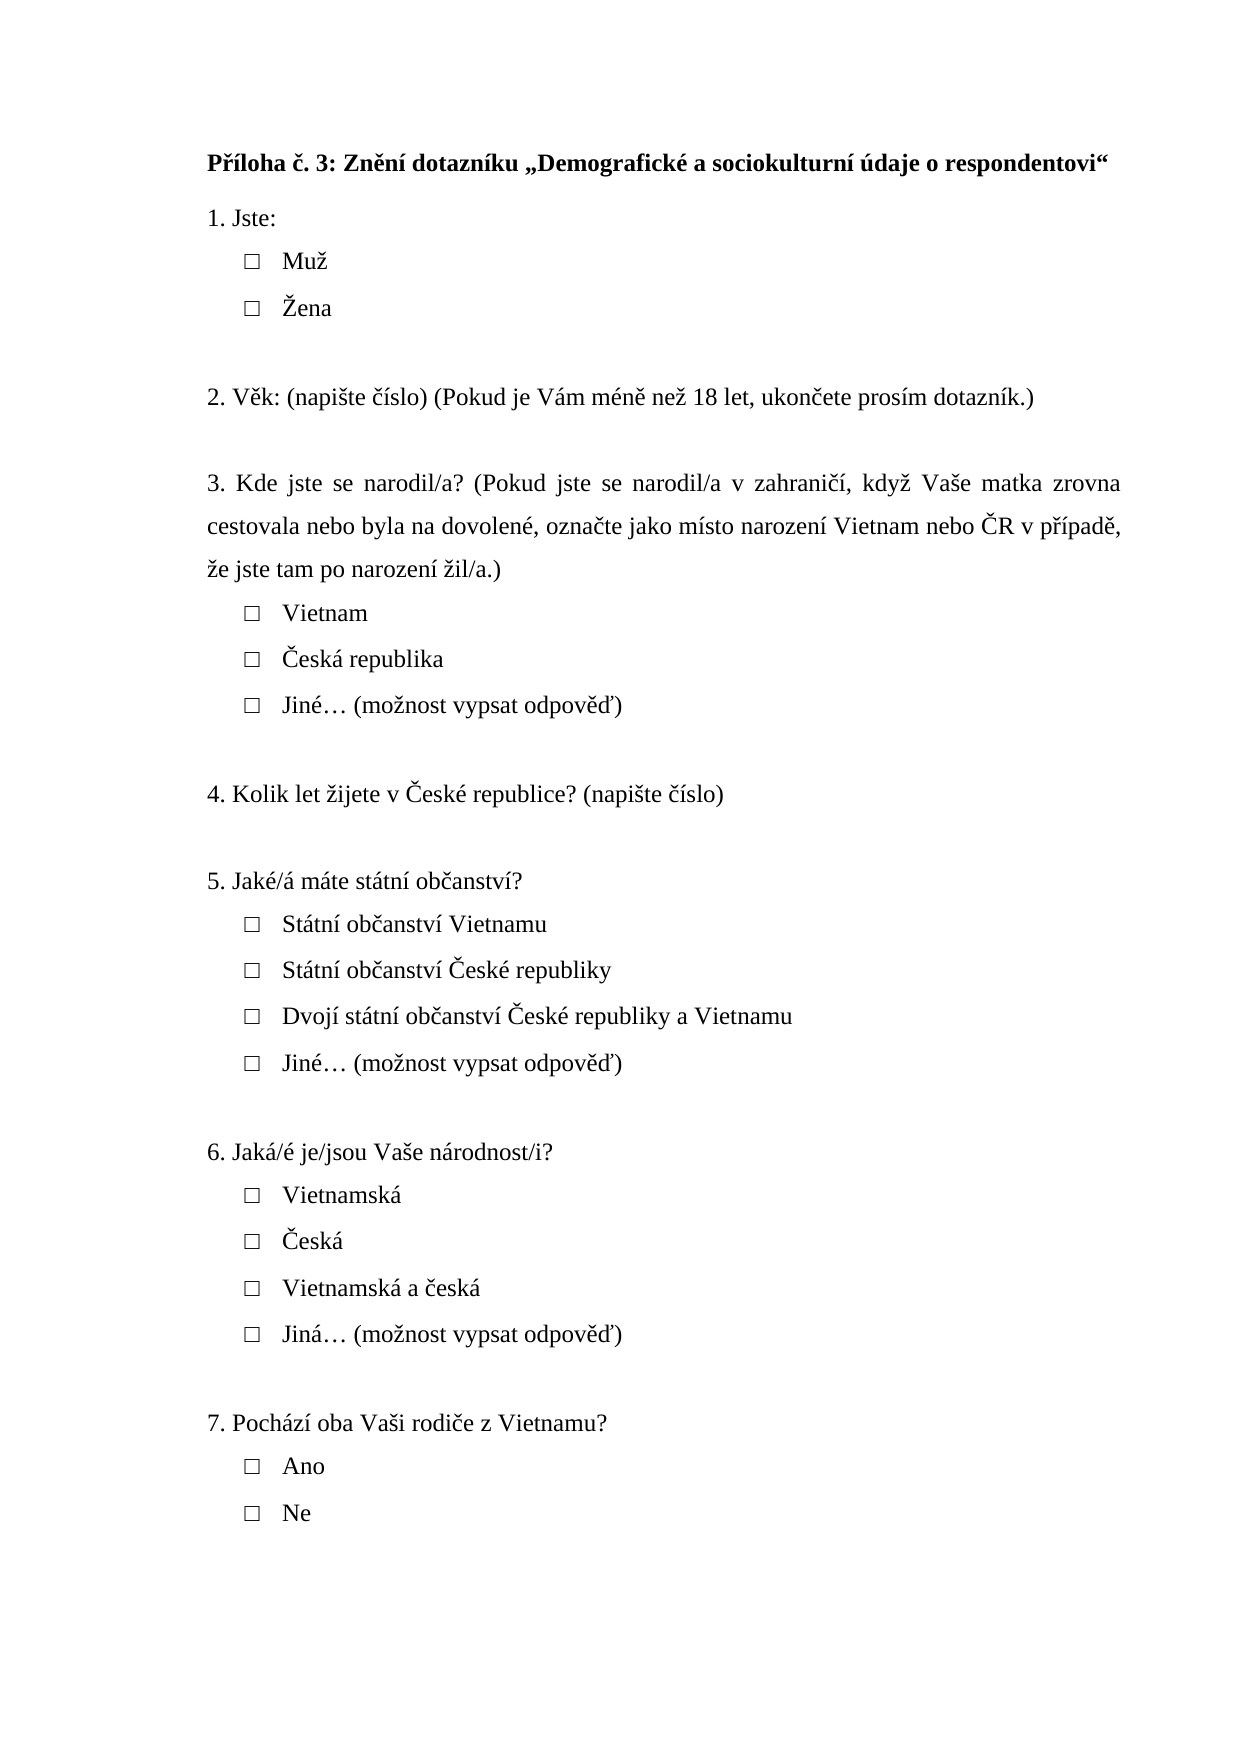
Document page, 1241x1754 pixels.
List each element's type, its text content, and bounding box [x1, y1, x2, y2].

list Vietnam [244, 598, 1122, 628]
list Žena [244, 293, 1122, 323]
list Jiná… (možnost vypsat odpověď) [244, 1319, 1122, 1350]
text Příloha č. 3: Znění dotazníku „Demografické a sociokulturní údaje o respondentovi“ [207, 148, 1122, 176]
text 5. Jaké/á máte státní občanství? [207, 866, 1122, 894]
text 1. Jste: [207, 203, 1122, 232]
text 4. Kolik let žijete v České republice? (napište číslo) [207, 779, 1122, 808]
list Česká [244, 1226, 1122, 1257]
list Státní občanství České republiky [244, 955, 1122, 986]
list Muž [244, 246, 1122, 277]
text 7. Pochází oba Vaši rodiče z Vietnamu? [207, 1408, 1122, 1437]
list Ne [244, 1498, 1122, 1528]
list Vietnamská [244, 1180, 1122, 1211]
list Dvojí státní občanství České republiky a Vietnamu [244, 1001, 1122, 1032]
text 3. Kde jste se narodil/a? (Pokud jste se narodil/a v zahraničí, když Vaše matka zrovna cestovala nebo byla na dovolené, označte jako místo narození Vietnam nebo ČR v případě, že jste tam po narození žil/a.) [207, 468, 1122, 583]
list Česká republika [244, 644, 1122, 675]
list Ano [244, 1451, 1122, 1482]
list Vietnamská a česká [244, 1273, 1122, 1303]
list Jiné… (možnost vypsat odpověď) [244, 690, 1122, 721]
list Státní občanství Vietnamu [244, 909, 1122, 940]
list Jiné… (možnost vypsat odpověď) [244, 1048, 1122, 1078]
text 6. Jaká/é je/jsou Vaše národnost/i? [207, 1137, 1122, 1166]
text 2. Věk: (napište číslo) (Pokud je Vám méně než 18 let, ukončete prosím dotazník.) [207, 382, 1122, 411]
